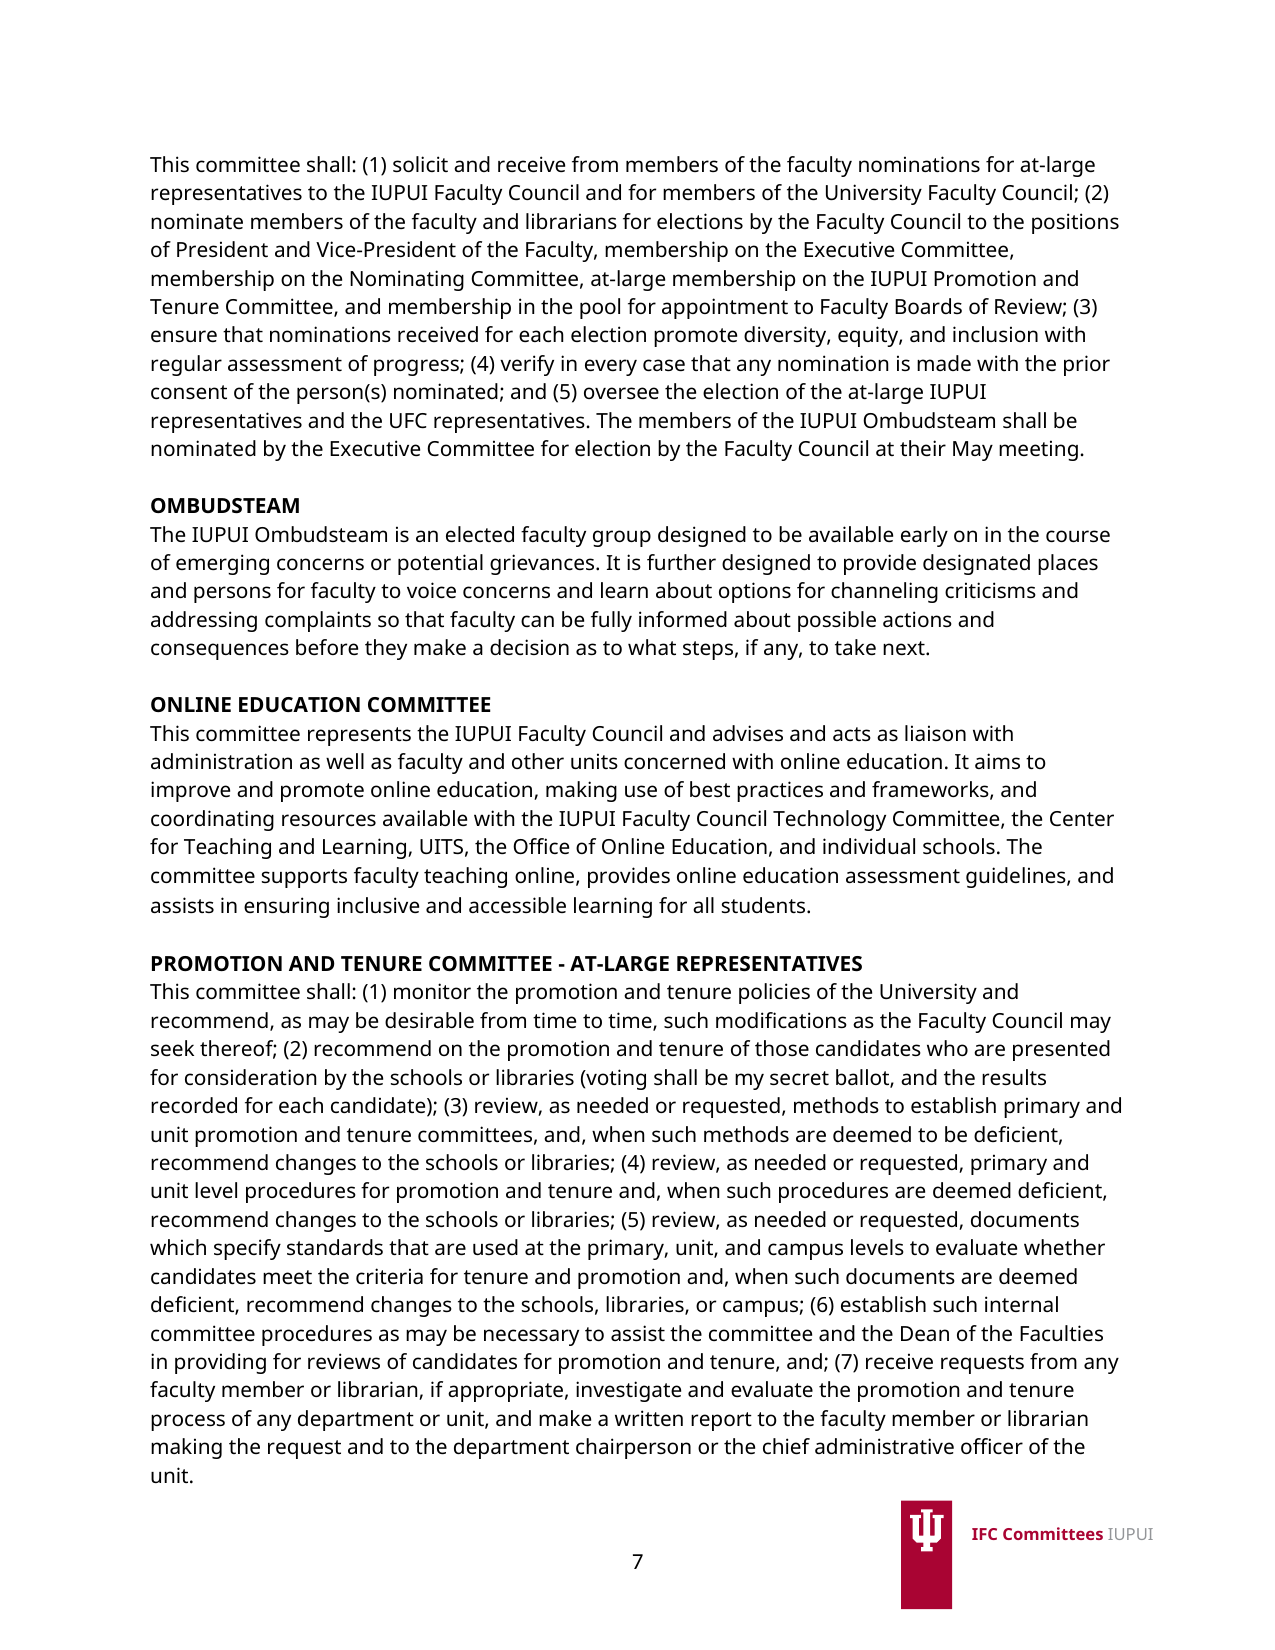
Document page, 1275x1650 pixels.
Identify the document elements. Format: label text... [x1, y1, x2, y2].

text This committee represents the IUPUI Faculty Council and advises and acts as liaison with administration as well as faculty and other units concerned with online education. It aims to improve and promote online education, making use of best practices and frameworks, and coordinating resources available with the IUPUI Faculty Council Technology Committee, the Center for Teaching and Learning, UITS, the Office of Online Education, and individual schools. The committee supports faculty teaching online, provides online education assessment guidelines, and assists in ensuring inclusive and accessible learning for all students. [150, 719, 1125, 921]
text The IUPUI Ombudsteam is an elected faculty group designed to be available early on in the course of emerging concerns or potential grievances. It is further designed to provide designated places and persons for faculty to voice concerns and learn about options for channeling criticisms and addressing complaints so that faculty can be fully informed about possible actions and consequences before they make a decision as to what steps, if any, to take next. [150, 520, 1125, 662]
text This committee shall: (1) solicit and receive from members of the faculty nominations for at-large representatives to the IUPUI Faculty Council and for members of the University Faculty Council; (2) nominate members of the faculty and librarians for elections by the Faculty Council to the positions of President and Vice-President of the Faculty, membership on the Executive Committee, membership on the Nominating Committee, at-large membership on the IUPUI Promotion and Tenure Committee, and membership in the pool for appointment to Faculty Boards of Review; (3) ensure that nominations received for each election promote diversity, equity, and inclusion with regular assessment of progress; (4) verify in every case that any nomination is made with the prior consent of the person(s) nominated; and (5) oversee the election of the at-large IUPUI representatives and the UFC representatives. The members of the IUPUI Ombudsteam shall be nominated by the Executive Committee for election by the Faculty Council at their May meeting. [150, 150, 1125, 463]
text PROMOTION AND TENURE COMMITTEE - AT-LARGE REPRESENTATIVES [150, 949, 1125, 977]
text OMBUDSTEAM [150, 491, 1125, 520]
text ONLINE EDUCATION COMMITTEE [150, 690, 1125, 719]
text This committee shall: (1) monitor the promotion and tenure policies of the University and recommend, as may be desirable from time to time, such modifications as the Faculty Council may seek thereof; (2) recommend on the promotion and tenure of those candidates who are presented for consideration by the schools or libraries (voting shall be my secret ballot, and the results recorded for each candidate); (3) review, as needed or requested, methods to establish primary and unit promotion and tenure committees, and, when such methods are deemed to be deficient, recommend changes to the schools or libraries; (4) review, as needed or requested, primary and unit level procedures for promotion and tenure and, when such procedures are deemed deficient, recommend changes to the schools or libraries; (5) review, as needed or requested, documents which specify standards that are used at the primary, unit, and campus levels to evaluate whether candidates meet the criteria for tenure and promotion and, when such documents are deemed deficient, recommend changes to the schools, libraries, or campus; (6) establish such internal committee procedures as may be necessary to assist the committee and the Dean of the Faculties in providing for reviews of candidates for promotion and tenure, and; (7) receive requests from any faculty member or librarian, if appropriate, investigate and evaluate the promotion and tenure process of any department or unit, and make a written report to the faculty member or librarian making the request and to the department chairperson or the chief administrative officer of the unit. [150, 977, 1125, 1489]
